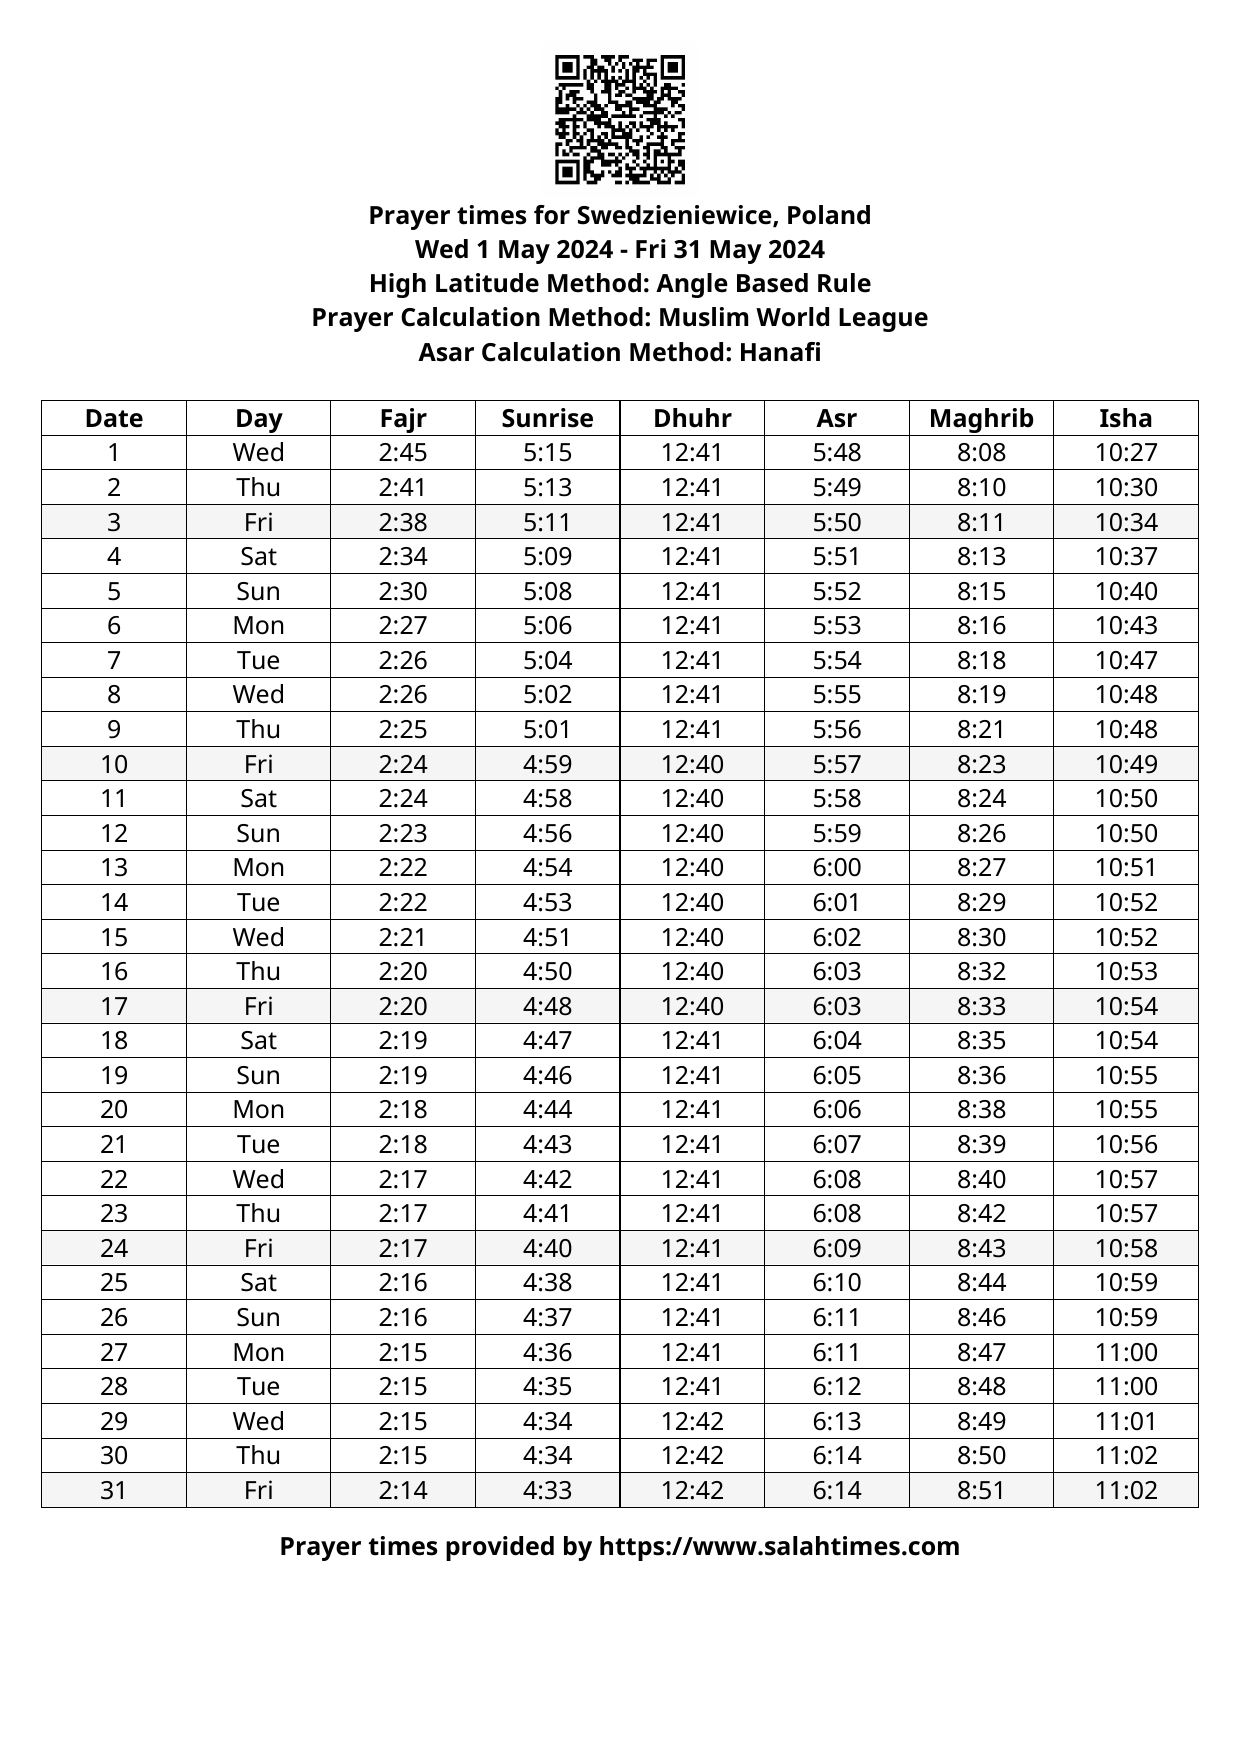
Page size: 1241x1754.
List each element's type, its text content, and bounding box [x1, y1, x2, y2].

table_cell 12:40 [621, 954, 764, 988]
table_header Asr [765, 401, 909, 434]
table_cell 4:53 [476, 885, 619, 919]
table_cell 5:13 [476, 470, 619, 504]
table_cell 6:11 [765, 1300, 909, 1334]
table_cell 8:24 [910, 781, 1053, 815]
table_cell 5:55 [765, 678, 909, 711]
table_cell 8:27 [910, 851, 1053, 884]
table_cell 6:08 [765, 1162, 909, 1195]
table_cell 5:01 [476, 712, 619, 746]
table_cell Mon [187, 1093, 330, 1126]
table_cell 4:44 [476, 1093, 619, 1126]
table_cell 5:52 [765, 574, 909, 607]
table_cell Mon [187, 1335, 330, 1368]
table_cell 8:36 [910, 1058, 1053, 1092]
table_cell 2:22 [331, 885, 475, 919]
table_cell 5:58 [765, 781, 909, 815]
table_cell Wed [187, 678, 330, 711]
table_cell 10:48 [1054, 712, 1198, 746]
table_cell 12:41 [621, 470, 764, 504]
table_cell 10:50 [1054, 781, 1198, 815]
table_cell 8:19 [910, 678, 1053, 711]
table_cell 8:26 [910, 816, 1053, 849]
table_cell 16 [42, 954, 186, 988]
table_cell Mon [187, 851, 330, 884]
text Wed 1 May 2024 - Fri 31 May 2024 [42, 232, 1198, 266]
table_cell 8:32 [910, 954, 1053, 988]
table_cell 10:51 [1054, 851, 1198, 884]
table_cell 6:09 [765, 1231, 909, 1264]
table_cell 11:00 [1054, 1335, 1198, 1368]
table_cell 12:40 [621, 989, 764, 1022]
table_cell 31 [42, 1473, 186, 1507]
table_cell 6:07 [765, 1127, 909, 1161]
table_cell Tue [187, 1127, 330, 1161]
table_cell 2 [42, 470, 186, 504]
table_cell 10:56 [1054, 1127, 1198, 1161]
table_cell Wed [187, 920, 330, 953]
table_cell 4:51 [476, 920, 619, 953]
table_cell Wed [187, 1404, 330, 1437]
table_cell 2:45 [331, 436, 475, 469]
table_cell 4:54 [476, 851, 619, 884]
table_cell 6:02 [765, 920, 909, 953]
table_cell 5:53 [765, 609, 909, 642]
table_cell Tue [187, 1369, 330, 1403]
table_cell 4:37 [476, 1300, 619, 1334]
table_cell 2:20 [331, 989, 475, 1022]
table_cell 4:41 [476, 1196, 619, 1230]
table_cell 8:44 [910, 1266, 1053, 1299]
table_cell 10:59 [1054, 1300, 1198, 1334]
table_cell 8:15 [910, 574, 1053, 607]
table_cell 11:00 [1054, 1369, 1198, 1403]
table_cell 2:24 [331, 747, 475, 780]
table_cell 8:50 [910, 1439, 1053, 1472]
table_cell 22 [42, 1162, 186, 1195]
table_cell 12:42 [621, 1404, 764, 1437]
table_cell Sun [187, 574, 330, 607]
table_cell 5:59 [765, 816, 909, 849]
table_cell 5:08 [476, 574, 619, 607]
table_cell 15 [42, 920, 186, 953]
text Prayer times for Swedzieniewice, Poland [42, 198, 1198, 232]
table_cell 2:38 [331, 505, 475, 538]
table_cell 11 [42, 781, 186, 815]
table_cell 6:01 [765, 885, 909, 919]
table_cell 21 [42, 1127, 186, 1161]
table_cell 14 [42, 885, 186, 919]
table_cell Fri [187, 1231, 330, 1264]
table_cell 6:05 [765, 1058, 909, 1092]
table_cell 12:41 [621, 1093, 764, 1126]
table_cell 6:10 [765, 1266, 909, 1299]
table_cell 5:02 [476, 678, 619, 711]
table_cell 10:49 [1054, 747, 1198, 780]
picture [542, 41, 699, 198]
table_cell 5:04 [476, 643, 619, 677]
table_cell 30 [42, 1439, 186, 1472]
table_cell 8:42 [910, 1196, 1053, 1230]
table_cell 10:50 [1054, 816, 1198, 849]
table_cell 12:41 [621, 1024, 764, 1057]
table_cell 28 [42, 1369, 186, 1403]
table_cell 8:10 [910, 470, 1053, 504]
table_cell 2:30 [331, 574, 475, 607]
table_cell 2:24 [331, 781, 475, 815]
table_cell 10:52 [1054, 885, 1198, 919]
table_cell 2:17 [331, 1162, 475, 1195]
table_cell 5:11 [476, 505, 619, 538]
table_cell 12 [42, 816, 186, 849]
table_cell 4:42 [476, 1162, 619, 1195]
text Asar Calculation Method: Hanafi [42, 334, 1198, 368]
table_cell 8:51 [910, 1473, 1053, 1507]
table_cell Thu [187, 1439, 330, 1472]
table_cell 18 [42, 1024, 186, 1057]
table_cell 4:33 [476, 1473, 619, 1507]
table_cell Fri [187, 747, 330, 780]
table_cell 8:29 [910, 885, 1053, 919]
table_cell 8:33 [910, 989, 1053, 1022]
table_cell 12:42 [621, 1473, 764, 1507]
table_cell 12:41 [621, 1162, 764, 1195]
table_cell Tue [187, 643, 330, 677]
table_cell 10:57 [1054, 1196, 1198, 1230]
table_cell 8:38 [910, 1093, 1053, 1126]
table_cell 10:34 [1054, 505, 1198, 538]
table_cell 2:17 [331, 1196, 475, 1230]
table_header Fajr [331, 401, 475, 434]
table_cell 6:03 [765, 954, 909, 988]
table_cell 4:59 [476, 747, 619, 780]
table_cell 23 [42, 1196, 186, 1230]
table_cell 10:54 [1054, 1024, 1198, 1057]
table_cell 12:41 [621, 1335, 764, 1368]
table_cell 6:00 [765, 851, 909, 884]
table_cell 2:25 [331, 712, 475, 746]
table_cell Thu [187, 470, 330, 504]
table_cell 2:27 [331, 609, 475, 642]
table_cell 12:41 [621, 574, 764, 607]
table_header Dhuhr [621, 401, 764, 434]
table_cell 5:49 [765, 470, 909, 504]
table_cell 2:41 [331, 470, 475, 504]
table_cell 11:02 [1054, 1473, 1198, 1507]
table_cell 6:14 [765, 1439, 909, 1472]
table_cell 13 [42, 851, 186, 884]
table_cell 12:41 [621, 1369, 764, 1403]
table_cell 4:35 [476, 1369, 619, 1403]
table_cell 2:16 [331, 1266, 475, 1299]
table_cell 29 [42, 1404, 186, 1437]
table_cell 4:34 [476, 1404, 619, 1437]
text Prayer Calculation Method: Muslim World League [42, 300, 1198, 334]
table_cell 10:30 [1054, 470, 1198, 504]
table_cell 6:13 [765, 1404, 909, 1437]
table_cell 8 [42, 678, 186, 711]
table_cell 4:38 [476, 1266, 619, 1299]
table_cell 1 [42, 436, 186, 469]
table_cell 8:18 [910, 643, 1053, 677]
table_cell 2:22 [331, 851, 475, 884]
table_cell 12:42 [621, 1439, 764, 1472]
table_header Maghrib [910, 401, 1053, 434]
table_cell 10:40 [1054, 574, 1198, 607]
table_cell 12:41 [621, 712, 764, 746]
table_cell 5:54 [765, 643, 909, 677]
table_cell 2:34 [331, 539, 475, 573]
table_cell 12:40 [621, 920, 764, 953]
table_cell 5:09 [476, 539, 619, 573]
table_cell 19 [42, 1058, 186, 1092]
table_cell 2:23 [331, 816, 475, 849]
text Prayer times provided by https://www.salahtimes.com [42, 1528, 1198, 1563]
table_cell 4:47 [476, 1024, 619, 1057]
table_cell 2:26 [331, 643, 475, 677]
table_cell 12:41 [621, 678, 764, 711]
table_header Isha [1054, 401, 1198, 434]
table_cell 20 [42, 1093, 186, 1126]
table_cell Fri [187, 1473, 330, 1507]
table_cell 12:40 [621, 885, 764, 919]
table_cell 8:08 [910, 436, 1053, 469]
table_cell 8:30 [910, 920, 1053, 953]
table_cell 8:16 [910, 609, 1053, 642]
table_cell 2:14 [331, 1473, 475, 1507]
table_cell 2:19 [331, 1024, 475, 1057]
table_cell 2:15 [331, 1369, 475, 1403]
table_cell 12:41 [621, 1231, 764, 1264]
table_cell Sat [187, 781, 330, 815]
table_cell 5:06 [476, 609, 619, 642]
table_cell 12:41 [621, 1127, 764, 1161]
table_cell Thu [187, 1196, 330, 1230]
table_cell 10:48 [1054, 678, 1198, 711]
table_cell 2:16 [331, 1300, 475, 1334]
table_header Sunrise [476, 401, 619, 434]
table_cell 2:18 [331, 1093, 475, 1126]
table_cell 6:14 [765, 1473, 909, 1507]
table_cell 6:03 [765, 989, 909, 1022]
table_header Date [42, 401, 186, 434]
table_cell 2:19 [331, 1058, 475, 1092]
table_cell 10:52 [1054, 920, 1198, 953]
table_cell 5 [42, 574, 186, 607]
table_cell 4:50 [476, 954, 619, 988]
table_cell 2:26 [331, 678, 475, 711]
table_cell 12:40 [621, 781, 764, 815]
table_cell 11:01 [1054, 1404, 1198, 1437]
table_cell 8:49 [910, 1404, 1053, 1437]
table_cell 12:41 [621, 1058, 764, 1092]
table_cell 12:41 [621, 609, 764, 642]
table_cell 7 [42, 643, 186, 677]
table_cell Sun [187, 816, 330, 849]
table_cell 4:34 [476, 1439, 619, 1472]
table_cell 2:15 [331, 1439, 475, 1472]
table_cell 10:58 [1054, 1231, 1198, 1264]
table_cell 2:15 [331, 1335, 475, 1368]
table_cell 12:41 [621, 505, 764, 538]
table_cell 12:41 [621, 1300, 764, 1334]
table_cell Sat [187, 1266, 330, 1299]
table_cell 6:06 [765, 1093, 909, 1126]
table_cell 5:15 [476, 436, 619, 469]
table_cell 10:55 [1054, 1093, 1198, 1126]
table_cell Wed [187, 1162, 330, 1195]
table_cell 8:13 [910, 539, 1053, 573]
table_cell 8:47 [910, 1335, 1053, 1368]
table_cell 12:40 [621, 851, 764, 884]
table_cell 8:21 [910, 712, 1053, 746]
table_cell 10:57 [1054, 1162, 1198, 1195]
table_cell 4 [42, 539, 186, 573]
table_cell 10:59 [1054, 1266, 1198, 1299]
table_cell 4:58 [476, 781, 619, 815]
table_cell Sat [187, 1024, 330, 1057]
table_cell 10:54 [1054, 989, 1198, 1022]
table_cell 5:57 [765, 747, 909, 780]
table_cell 5:51 [765, 539, 909, 573]
table_cell 25 [42, 1266, 186, 1299]
table_cell 8:48 [910, 1369, 1053, 1403]
table_cell 2:20 [331, 954, 475, 988]
table_cell 5:48 [765, 436, 909, 469]
table_cell 12:41 [621, 1196, 764, 1230]
table_cell 10:53 [1054, 954, 1198, 988]
table_cell 9 [42, 712, 186, 746]
table_cell 12:41 [621, 643, 764, 677]
table_cell 5:56 [765, 712, 909, 746]
table_cell 12:40 [621, 747, 764, 780]
table_cell 10:27 [1054, 436, 1198, 469]
table_cell 12:41 [621, 539, 764, 573]
table_cell 17 [42, 989, 186, 1022]
table_cell 8:46 [910, 1300, 1053, 1334]
table_cell 2:15 [331, 1404, 475, 1437]
table_cell 6 [42, 609, 186, 642]
table_cell Thu [187, 712, 330, 746]
table_cell 6:11 [765, 1335, 909, 1368]
table_cell Thu [187, 954, 330, 988]
table_cell 10:55 [1054, 1058, 1198, 1092]
table_cell 11:02 [1054, 1439, 1198, 1472]
table_cell 6:08 [765, 1196, 909, 1230]
table_cell 24 [42, 1231, 186, 1264]
table_cell 6:12 [765, 1369, 909, 1403]
table_cell 4:56 [476, 816, 619, 849]
table_cell Sat [187, 539, 330, 573]
table_cell Tue [187, 885, 330, 919]
table_cell 4:40 [476, 1231, 619, 1264]
table_cell 4:43 [476, 1127, 619, 1161]
table_cell 12:40 [621, 816, 764, 849]
table_cell 5:50 [765, 505, 909, 538]
table_cell Mon [187, 609, 330, 642]
table_cell 2:21 [331, 920, 475, 953]
table_cell 26 [42, 1300, 186, 1334]
table_cell 12:41 [621, 436, 764, 469]
table_cell Fri [187, 505, 330, 538]
table_cell 10:37 [1054, 539, 1198, 573]
table_cell 2:17 [331, 1231, 475, 1264]
text High Latitude Method: Angle Based Rule [42, 266, 1198, 300]
table_cell 4:46 [476, 1058, 619, 1092]
table_cell 2:18 [331, 1127, 475, 1161]
table_cell 4:48 [476, 989, 619, 1022]
table_header Day [187, 401, 330, 434]
table_cell 10:43 [1054, 609, 1198, 642]
table_cell 8:39 [910, 1127, 1053, 1161]
table_cell 6:04 [765, 1024, 909, 1057]
table_cell 10 [42, 747, 186, 780]
table_cell 8:11 [910, 505, 1053, 538]
table_cell 8:35 [910, 1024, 1053, 1057]
table_cell Sun [187, 1058, 330, 1092]
table_cell 8:23 [910, 747, 1053, 780]
table_cell Sun [187, 1300, 330, 1334]
table_cell 4:36 [476, 1335, 619, 1368]
table_cell 10:47 [1054, 643, 1198, 677]
table_cell 8:43 [910, 1231, 1053, 1264]
table_cell 3 [42, 505, 186, 538]
table_cell Fri [187, 989, 330, 1022]
table_cell 8:40 [910, 1162, 1053, 1195]
table_cell Wed [187, 436, 330, 469]
table_cell 27 [42, 1335, 186, 1368]
table_cell 12:41 [621, 1266, 764, 1299]
